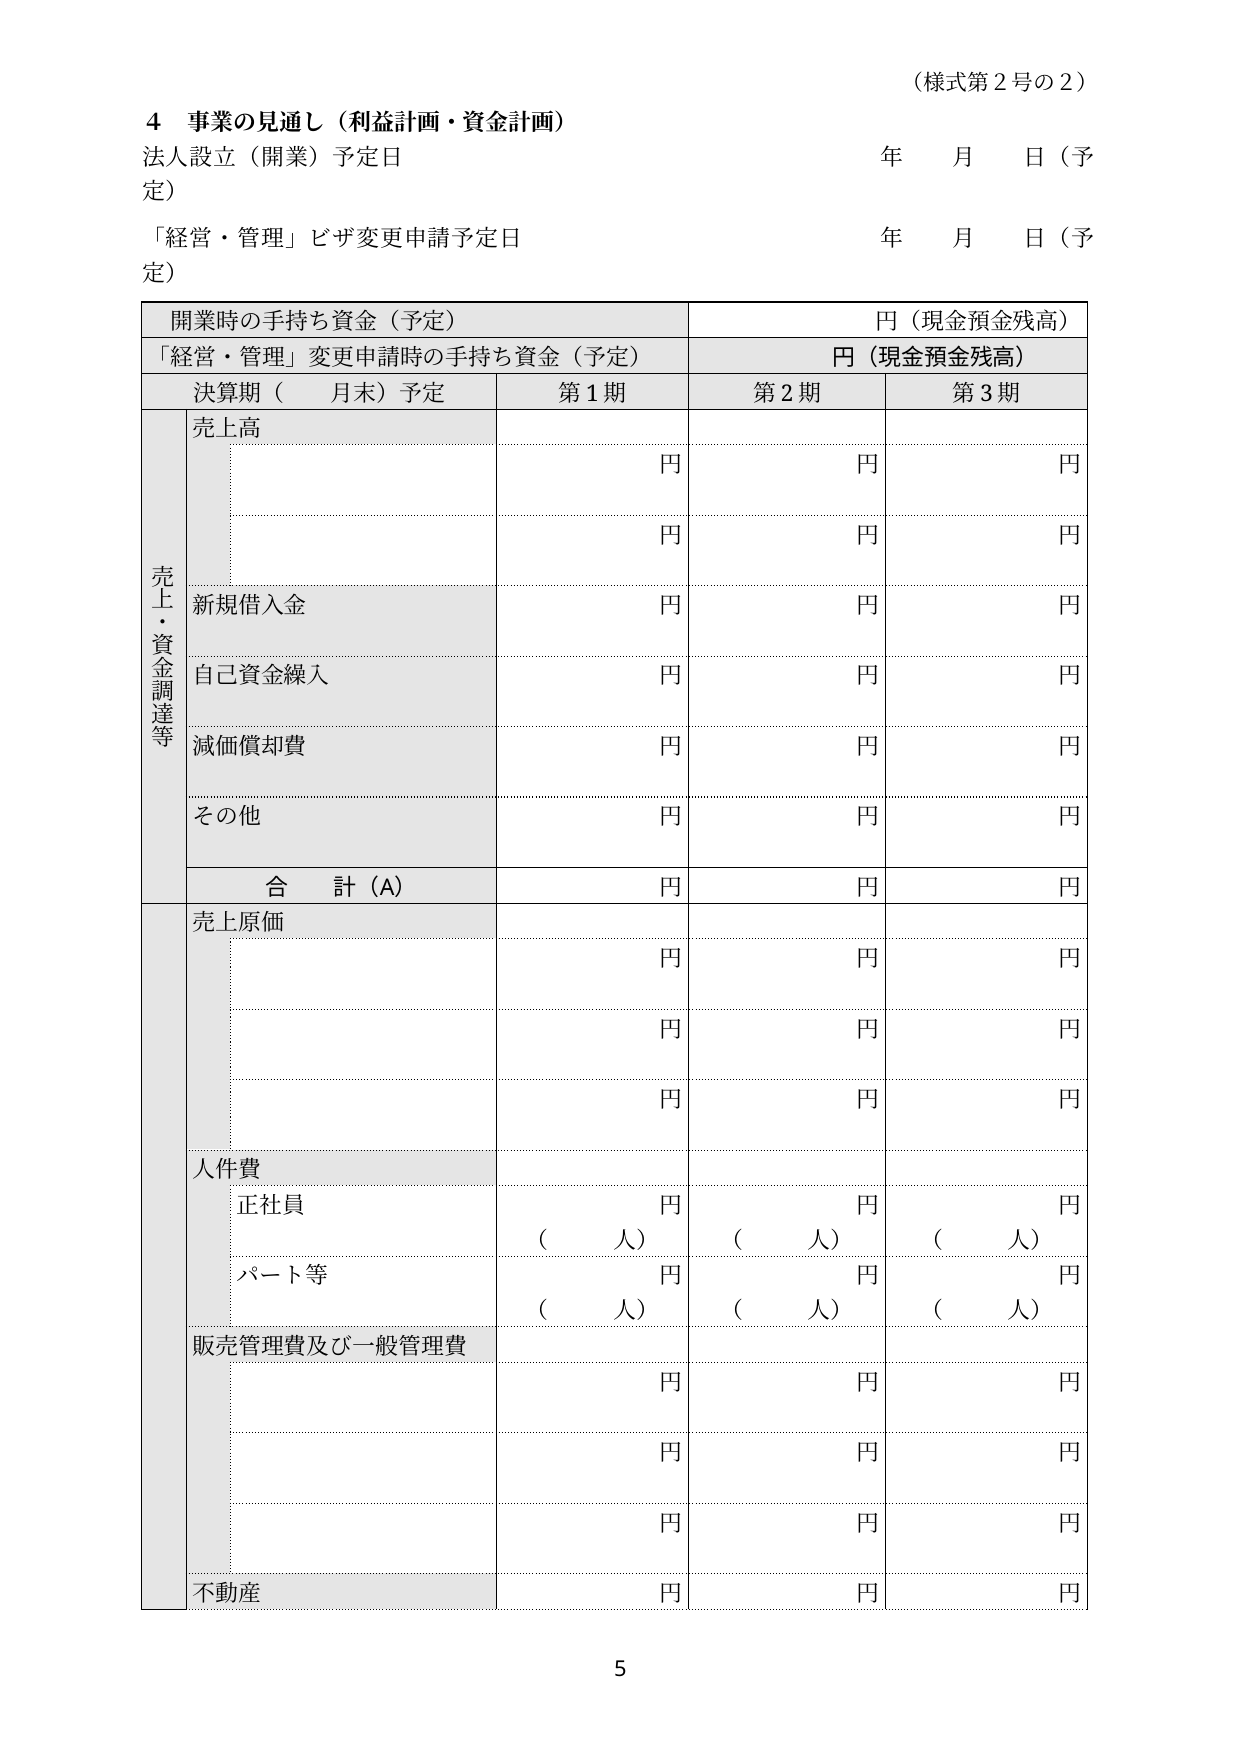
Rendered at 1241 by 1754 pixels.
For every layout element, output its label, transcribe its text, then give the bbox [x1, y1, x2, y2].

table_cell 円 [497, 1079, 688, 1149]
table_cell 円 [886, 726, 1087, 796]
table_cell [187, 1362, 230, 1432]
table_cell 円 [497, 1432, 688, 1503]
table_cell 円 [886, 1009, 1087, 1079]
table_cell 円 [689, 1362, 885, 1432]
text ４ 事業の見通し（利益計画・資金計画） [142, 103, 1094, 138]
table_cell 経費 [142, 904, 186, 1609]
table_cell 円 [689, 585, 885, 656]
table_cell [187, 1503, 230, 1573]
table_cell [886, 410, 1087, 444]
table_cell 円 [886, 1432, 1087, 1503]
table_cell [230, 938, 496, 1009]
table_cell [689, 410, 885, 444]
table_cell 円 [689, 1009, 885, 1079]
table_cell 第3期 [886, 374, 1087, 409]
table_cell 円 [689, 938, 885, 1009]
table_cell 円 （ 人） [689, 1185, 885, 1256]
table_cell [187, 1009, 230, 1079]
table_cell 販売管理費及び一般管理費 [187, 1326, 496, 1362]
table_cell [689, 1150, 885, 1185]
table_cell 円 [886, 796, 1087, 867]
table_cell 円 [689, 444, 885, 515]
table_cell 正社員 [230, 1185, 496, 1256]
table_cell [497, 1150, 688, 1185]
table_cell 「経営・管理」変更申請時の手持ち資金（予定） [142, 338, 688, 373]
table_cell 円 [886, 585, 1087, 656]
table_cell [497, 1326, 688, 1362]
table_cell 円 [689, 1503, 885, 1573]
table_cell [187, 1432, 230, 1503]
table_cell 円 [689, 726, 885, 796]
table_cell 売上原価 [187, 904, 496, 938]
table_cell [230, 1503, 496, 1573]
table_cell 円 [497, 796, 688, 867]
table_cell [230, 515, 496, 585]
table_cell 円 （ 人） [886, 1256, 1087, 1326]
table_cell 円 （ 人） [497, 1256, 688, 1326]
text 「経営・管理」ビザ変更申請予定日 年 月 日（予定） [142, 219, 1098, 289]
table_cell 円 [497, 938, 688, 1009]
text 法人設立（開業）予定日 年 月 日（予定） [142, 138, 1098, 207]
table_cell 円 [886, 938, 1087, 1009]
table_cell 自己資金繰入 [187, 656, 496, 726]
table_cell 円 [497, 656, 688, 726]
table_cell 円 （ 人） [689, 1256, 885, 1326]
table_cell 円 [497, 1503, 688, 1573]
table_cell その他 [187, 796, 496, 867]
table_cell 円 [886, 1573, 1087, 1609]
table_cell 円 [497, 515, 688, 585]
table_cell 円 [689, 796, 885, 867]
table_cell 円 [886, 444, 1087, 515]
table_cell 合 計（A） [187, 868, 496, 903]
table_cell 不動産 （建物、敷金等） [187, 1573, 496, 1609]
table_cell [886, 1326, 1087, 1362]
table_cell 円 [497, 1009, 688, 1079]
table_cell [187, 1256, 230, 1326]
table_cell 円 [689, 515, 885, 585]
table_cell パート等 [230, 1256, 496, 1326]
table_cell 円 [497, 868, 688, 903]
table_cell [886, 1150, 1087, 1185]
table_cell 円 [497, 1362, 688, 1432]
table_cell 円 [689, 1079, 885, 1149]
table_cell 減価償却費 [187, 726, 496, 796]
table_cell 円 （ 人） [497, 1185, 688, 1256]
table_cell 円 [886, 868, 1087, 903]
table_cell 円 [886, 515, 1087, 585]
table_cell [689, 1326, 885, 1362]
table_cell [187, 1079, 230, 1149]
table_cell 円 [886, 1362, 1087, 1432]
table_cell [230, 444, 496, 515]
table_cell [497, 410, 688, 444]
table_cell [886, 904, 1087, 938]
table_cell 円 [689, 868, 885, 903]
table_cell 円 [497, 585, 688, 656]
table_cell 円 [886, 656, 1087, 726]
table_cell 人件費 [187, 1150, 496, 1185]
table_cell [230, 1079, 496, 1149]
table_cell 円 [886, 1079, 1087, 1149]
table_header 円（現金預金残高） [689, 303, 1087, 337]
table_cell 円 [497, 444, 688, 515]
table_cell [187, 444, 230, 585]
table_cell 円（現金預金残高） [689, 338, 1087, 373]
table_cell 売上・資金調達等 [142, 410, 186, 903]
table_header 開業時の手持ち資金（予定） [142, 303, 688, 337]
table_cell [497, 904, 688, 938]
table_cell 円 [689, 1432, 885, 1503]
table_cell 円 [497, 726, 688, 796]
table_cell 円 （ 人） [886, 1185, 1087, 1256]
table_cell [187, 1185, 230, 1256]
table_cell 売上高 [187, 410, 496, 444]
table_cell 円 [689, 656, 885, 726]
table_cell 円 [497, 1573, 688, 1609]
table_cell [689, 904, 885, 938]
table_cell 円 [886, 1503, 1087, 1573]
table_cell [187, 938, 230, 1009]
table_cell [230, 1009, 496, 1079]
table_cell 第1期 [497, 374, 688, 409]
table_cell 決算期（ 月末）予定 [142, 374, 496, 409]
table_cell 第2期 [689, 374, 885, 409]
table_cell 新規借入金 [187, 585, 496, 656]
table_cell 円 [689, 1573, 885, 1609]
table_cell [230, 1432, 496, 1503]
table_cell [230, 1362, 496, 1432]
